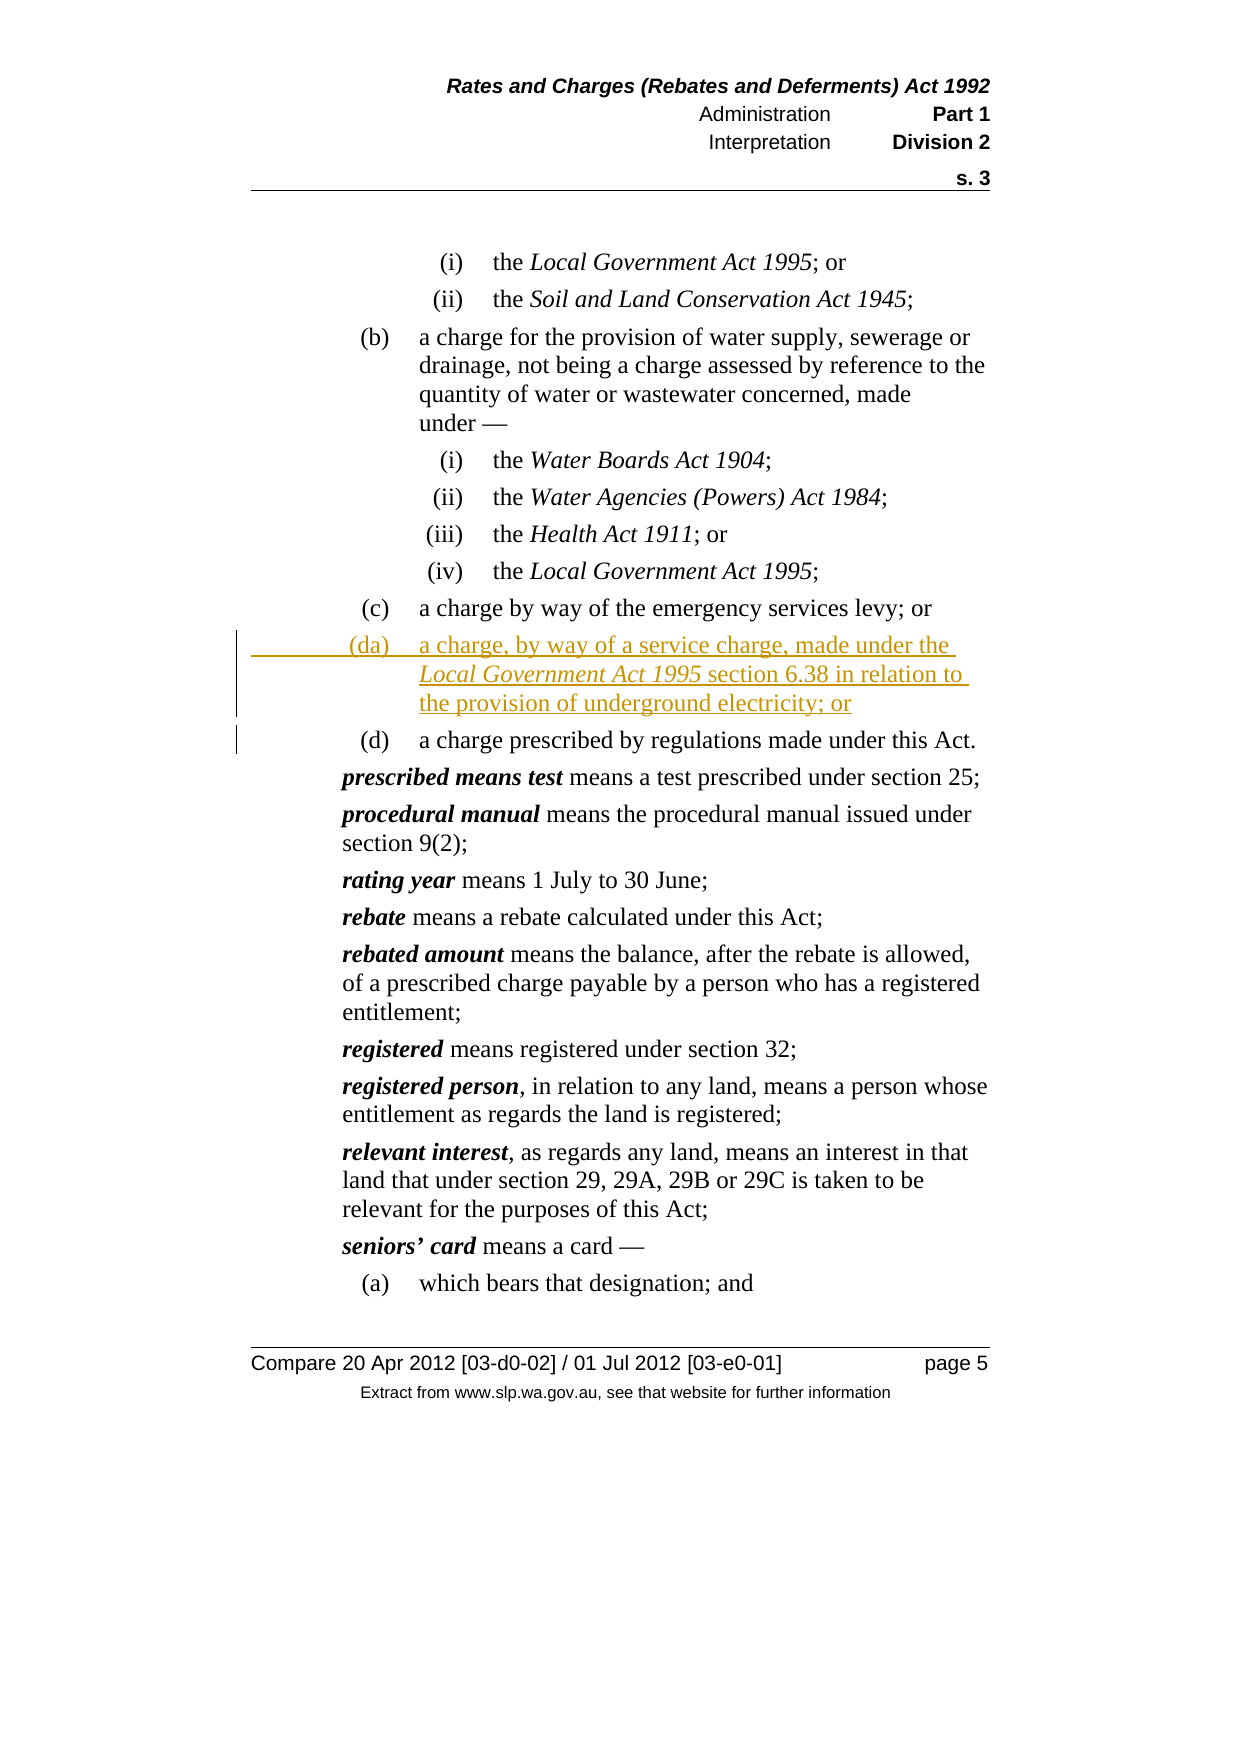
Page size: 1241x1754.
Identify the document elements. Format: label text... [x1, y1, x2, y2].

text rebated amount means the balance, after the rebate is allowed, of a prescribed charge payable by a person who has a registered entitlement; [251, 939, 990, 1025]
text (b) a charge for the provision of water supply, sewerage or drainage, not being a charge assessed by reference to the quantity of water or wastewater concerned, made under — [251, 322, 990, 437]
text (a) which bears that designation; and [251, 1268, 990, 1297]
text rating year means 1 July to 30 June; [251, 865, 990, 894]
text relevant interest, as regards any land, means an interest in that land that under section 29, 29A, 29B or 29C is taken to be relevant for the purposes of this Act; [251, 1137, 990, 1223]
text registered person, in relation to any land, means a person whose entitlement as regards the land is registered; [251, 1071, 990, 1128]
text (d) a charge prescribed by regulations made under this Act. [251, 725, 990, 754]
text (ii) the Water Agencies (Powers) Act 1984; [251, 482, 990, 511]
text registered means registered under section 32; [251, 1034, 990, 1062]
text (iv) the Local Government Act 1995; [251, 556, 990, 585]
text (c) a charge by way of the emergency services levy; or [251, 593, 990, 622]
text (i) the Water Boards Act 1904; [251, 445, 990, 474]
text seniors’ card means a card — [251, 1231, 990, 1260]
text procedural manual means the procedural manual issued under section 9(2); [251, 799, 990, 857]
text prescribed means test means a test prescribed under section 25; [251, 762, 990, 791]
text (ii) the Soil and Land Conservation Act 1945; [251, 284, 990, 313]
text (i) the Local Government Act 1995; or [251, 247, 990, 276]
text (iii) the Health Act 1911; or [251, 519, 990, 548]
text rebate means a rebate calculated under this Act; [251, 902, 990, 931]
